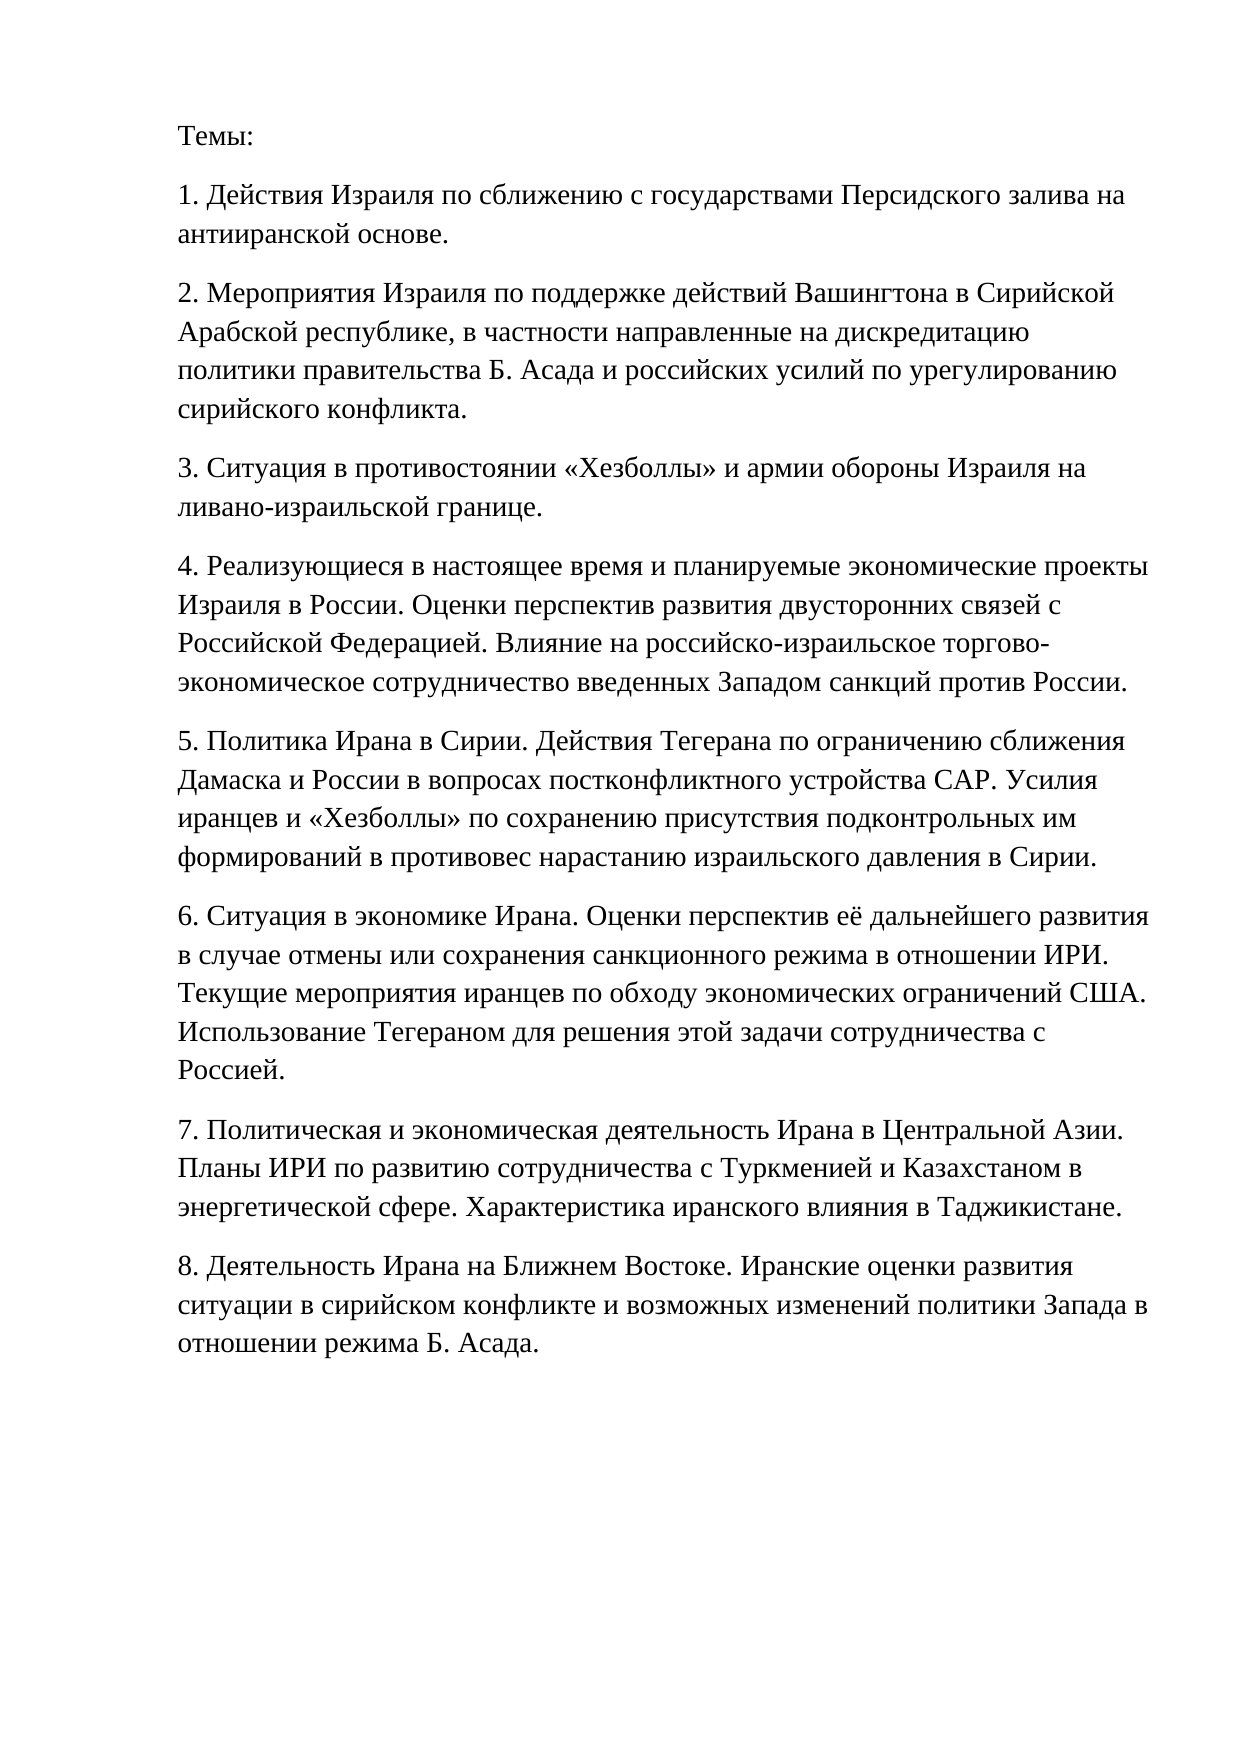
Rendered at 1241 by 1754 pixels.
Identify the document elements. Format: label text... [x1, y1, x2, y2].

text 6. Ситуация в экономике Ирана. Оценки перспектив её дальнейшего развития в случае отмены или сохранения санкционного режима в отношении ИРИ. Текущие мероприятия иранцев по обходу экономических ограничений США. Использование Тегераном для решения этой задачи сотрудничества с Россией. [177, 898, 1152, 1086]
text 7. Политическая и экономическая деятельность Ирана в Центральной Азии. Планы ИРИ по развитию сотрудничества с Туркменией и Казахстаном в энергетической сфере. Характеристика иранского влияния в Таджикистане. [177, 1112, 1152, 1222]
text Темы: [177, 118, 1152, 152]
text 2. Мероприятия Израиля по поддержке действий Вашингтона в Сирийской Арабской республике, в частности направленные на дискредитацию политики правительства Б. Асада и российских усилий по урегулированию сирийского конфликта. [177, 275, 1152, 424]
text 5. Политика Ирана в Сирии. Действия Тегерана по ограничению сближения Дамаска и России в вопросах постконфликтного устройства CAP. Усилия иранцев и «Хезболлы» по сохранению присутствия подконтрольных им формирований в противовес нарастанию израильского давления в Сирии. [177, 723, 1152, 872]
text 1. Действия Израиля по сближению с государствами Персидского залива на антииранской основе. [177, 177, 1152, 249]
text 4. Реализующиеся в настоящее время и планируемые экономические проекты Израиля в России. Оценки перспектив развития двусторонних связей с Российской Федерацией. Влияние на российско-израильское торгово-экономическое сотрудничество введенных Западом санкций против России. [177, 548, 1152, 697]
text 8. Деятельность Ирана на Ближнем Востоке. Иранские оценки развития ситуации в сирийском конфликте и возможных изменений политики Запада в отношении режима Б. Асада. [177, 1248, 1152, 1359]
text 3. Ситуация в противостоянии «Хезболлы» и армии обороны Израиля на ливано-израильской границе. [177, 450, 1152, 522]
